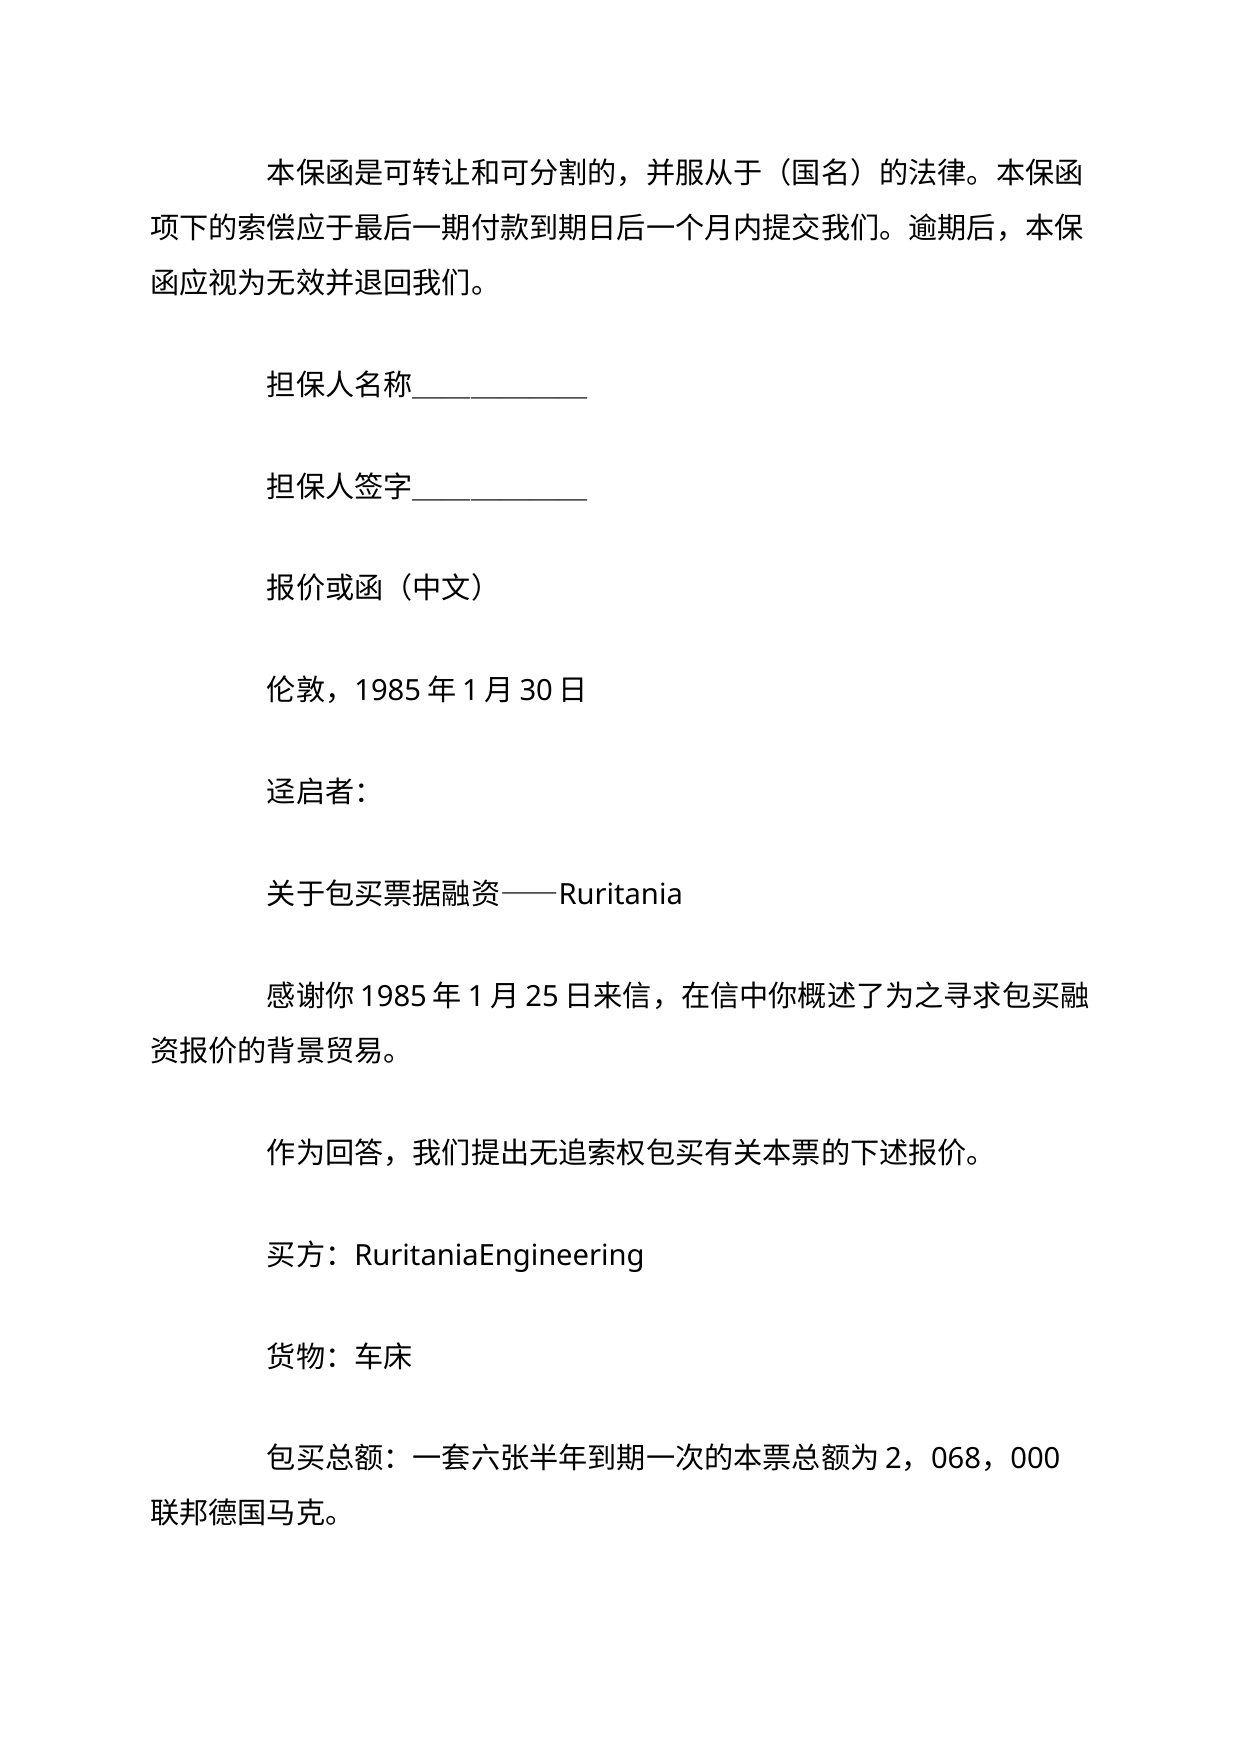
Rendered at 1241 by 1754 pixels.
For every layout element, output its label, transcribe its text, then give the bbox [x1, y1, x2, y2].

text 货物：车床 [150, 1333, 1090, 1375]
text 关于包买票据融资——Ruritania [150, 871, 1090, 913]
text 作为回答，我们提出无追索权包买有关本票的下述报价。 [150, 1129, 1090, 1172]
text 担保人签字＿＿＿＿＿＿ [150, 463, 1090, 506]
text 感谢你1985年1月25日来信，在信中你概述了为之寻求包买融资报价的背景贸易。 [150, 973, 1090, 1070]
text 买方：RuritaniaEngineering [150, 1231, 1090, 1273]
text 包买总额：一套六张半年到期一次的本票总额为2，068，000联邦德国马克。 [150, 1435, 1090, 1532]
text 本保函是可转让和可分割的，并服从于（国名）的法律。本保函项下的索偿应于最后一期付款到期日后一个月内提交我们。逾期后，本保函应视为无效并退回我们。 [150, 150, 1090, 302]
text 担保人名称＿＿＿＿＿＿ [150, 362, 1090, 404]
text 报价或函（中文） [150, 565, 1090, 607]
text 伦敦，1985年1月30日 [150, 667, 1090, 709]
text 迳启者： [150, 769, 1090, 811]
